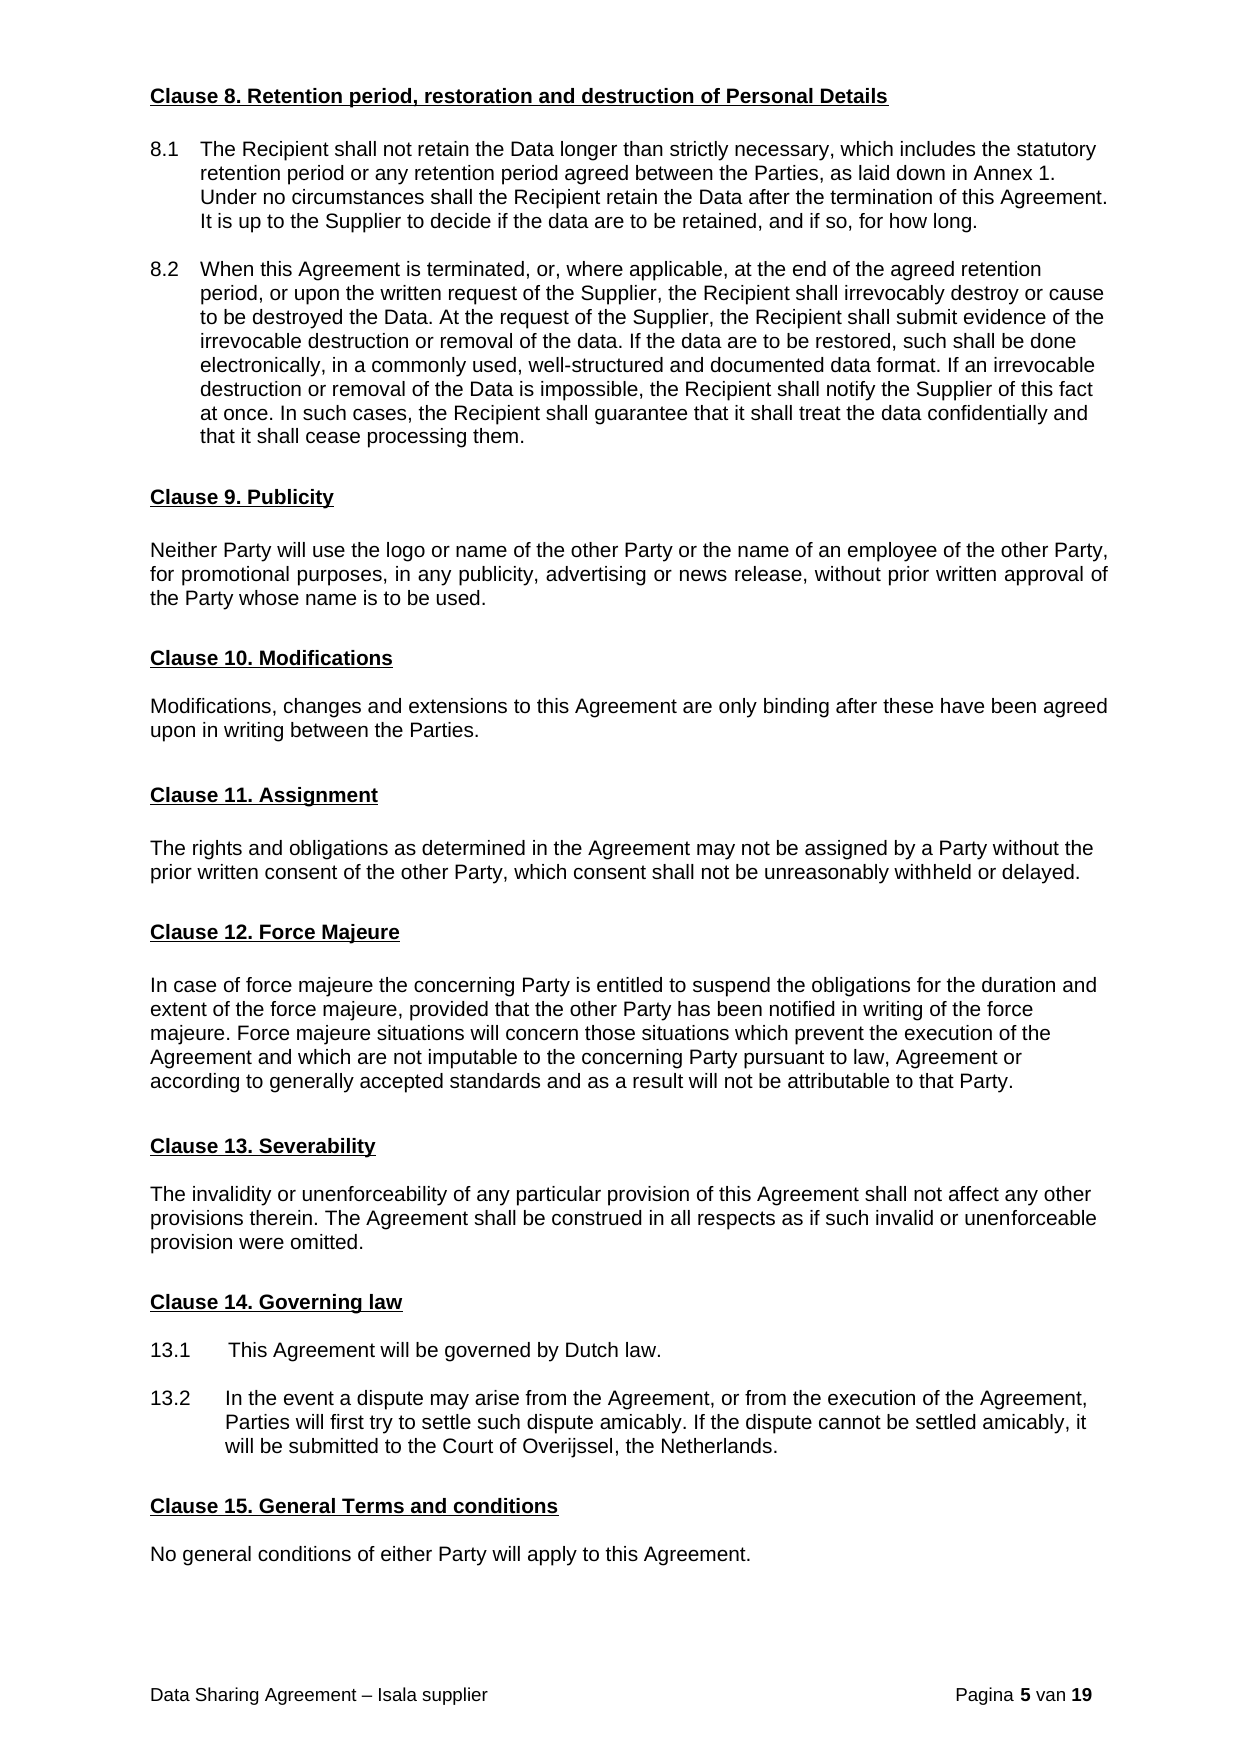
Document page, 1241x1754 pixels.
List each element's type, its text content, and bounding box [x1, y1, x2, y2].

text 13.2 In the event a dispute may arise from the Agreement, or from the execution of the Agreement, Parties will first try to settle such dispute amicably. If the dispute cannot be settled amicably, it will be submitted to the Court of Overijssel, the Netherlands. [90, 1386, 1110, 1458]
subtitle Clause 11. Assignment [150, 783, 1110, 807]
text The rights and obligations as determined in the Agreement may not be assigned by a Party without the prior written consent of the other Party, which consent shall not be unreasonably withheld or delayed. [90, 836, 1110, 883]
subtitle Clause 13. Severability [150, 1134, 1110, 1158]
text In case of force majeure the concerning Party is entitled to suspend the obligations for the duration and extent of the force majeure, provided that the other Party has been notified in writing of the force majeure. Force majeure situations will concern those situations which prevent the execution of the Agreement and which are not imputable to the concerning Party pursuant to law, Agreement or according to generally accepted standards and as a result will not be attributable to that Party. [150, 973, 1110, 1092]
text 8.2 When this Agreement is terminated, or, where applicable, at the end of the agreed retention period, or upon the written request of the Supplier, the Recipient shall irrevocably destroy or cause to be destroyed the Data. At the request of the Supplier, the Recipient shall submit evidence of the irrevocable destruction or removal of the data. If the data are to be restored, such shall be done electronically, in a commonly used, well-structured and documented data format. If an irrevocable destruction or removal of the Data is impossible, the Recipient shall notify the Supplier of this fact at once. In such cases, the Recipient shall guarantee that it shall treat the data confidentially and that it shall cease processing them. [150, 257, 1110, 448]
text The invalidity or unenforceability of any particular provision of this Agreement shall not affect any other provisions therein. The Agreement shall be construed in all respects as if such invalid or unenforceable provision were omitted. [90, 1182, 1110, 1253]
subtitle Clause 10. Modifications [150, 646, 1110, 670]
text 8.1 The Recipient shall not retain the Data longer than strictly necessary, which includes the statutory retention period or any retention period agreed between the Parties, as laid down in Annex 1. Under no circumstances shall the Recipient retain the Data after the termination of this Agreement. It is up to the Supplier to decide if the data are to be retained, and if so, for how long. [150, 137, 1110, 233]
text No general conditions of either Party will apply to this Agreement. [90, 1542, 1110, 1566]
text 13.1 This Agreement will be governed by Dutch law. [90, 1338, 1110, 1362]
text Modifications, changes and extensions to this Agreement are only binding after these have been agreed upon in writing between the Parties. [150, 694, 1110, 742]
subtitle Clause 14. Governing law [150, 1290, 1110, 1314]
subtitle Clause 9. Publicity [150, 485, 1110, 509]
text Neither Party will use the logo or name of the other Party or the name of an employee of the other Party, for promotional purposes, in any publicity, advertising or news release, without prior written approval of the Party whose name is to be used. [150, 537, 1110, 609]
subtitle Clause 8. Retention period, restoration and destruction of Personal Details [150, 84, 1110, 108]
subtitle Clause 15. General Terms and conditions [150, 1494, 1110, 1518]
subtitle Clause 12. Force Majeure [150, 920, 1110, 944]
